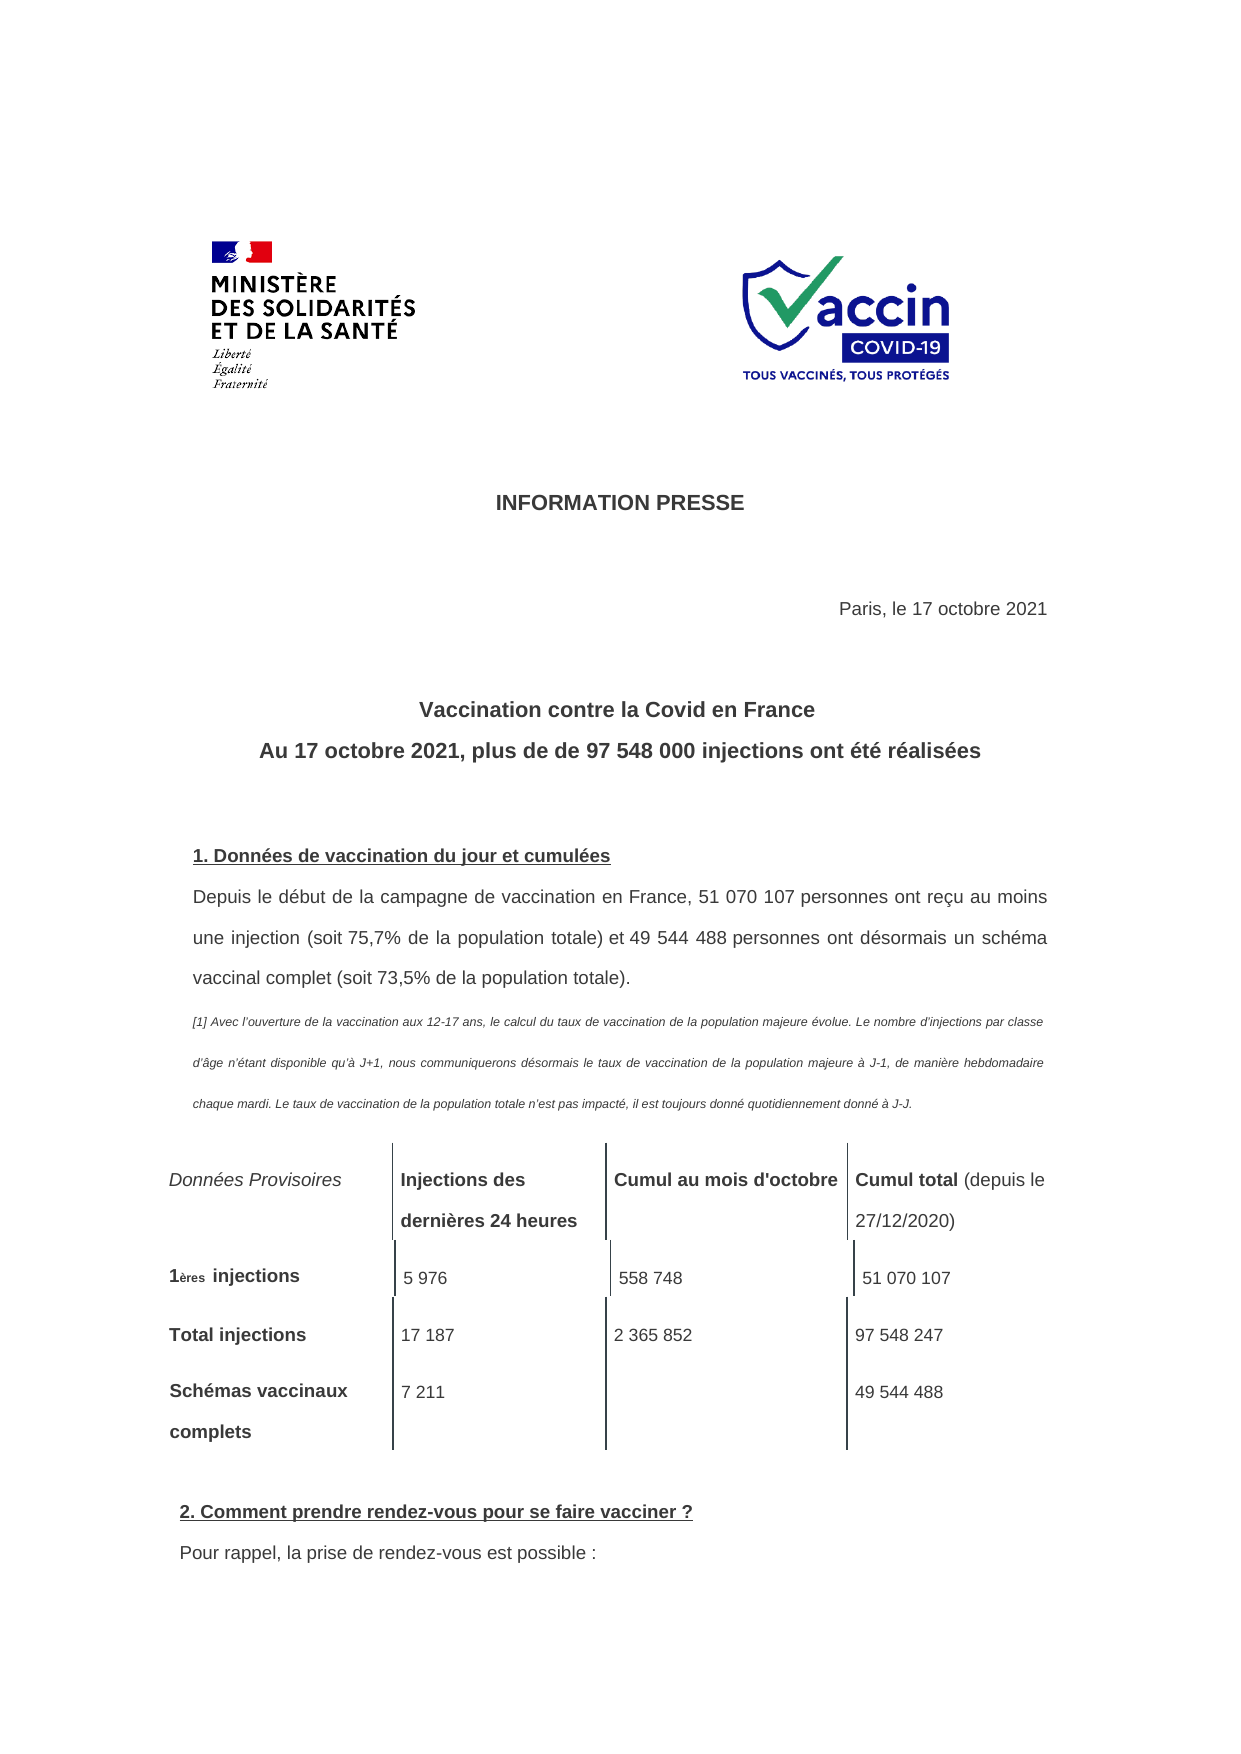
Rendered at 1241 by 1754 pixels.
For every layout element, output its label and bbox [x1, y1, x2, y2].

picture [713, 225, 978, 412]
picture [188, 225, 438, 404]
